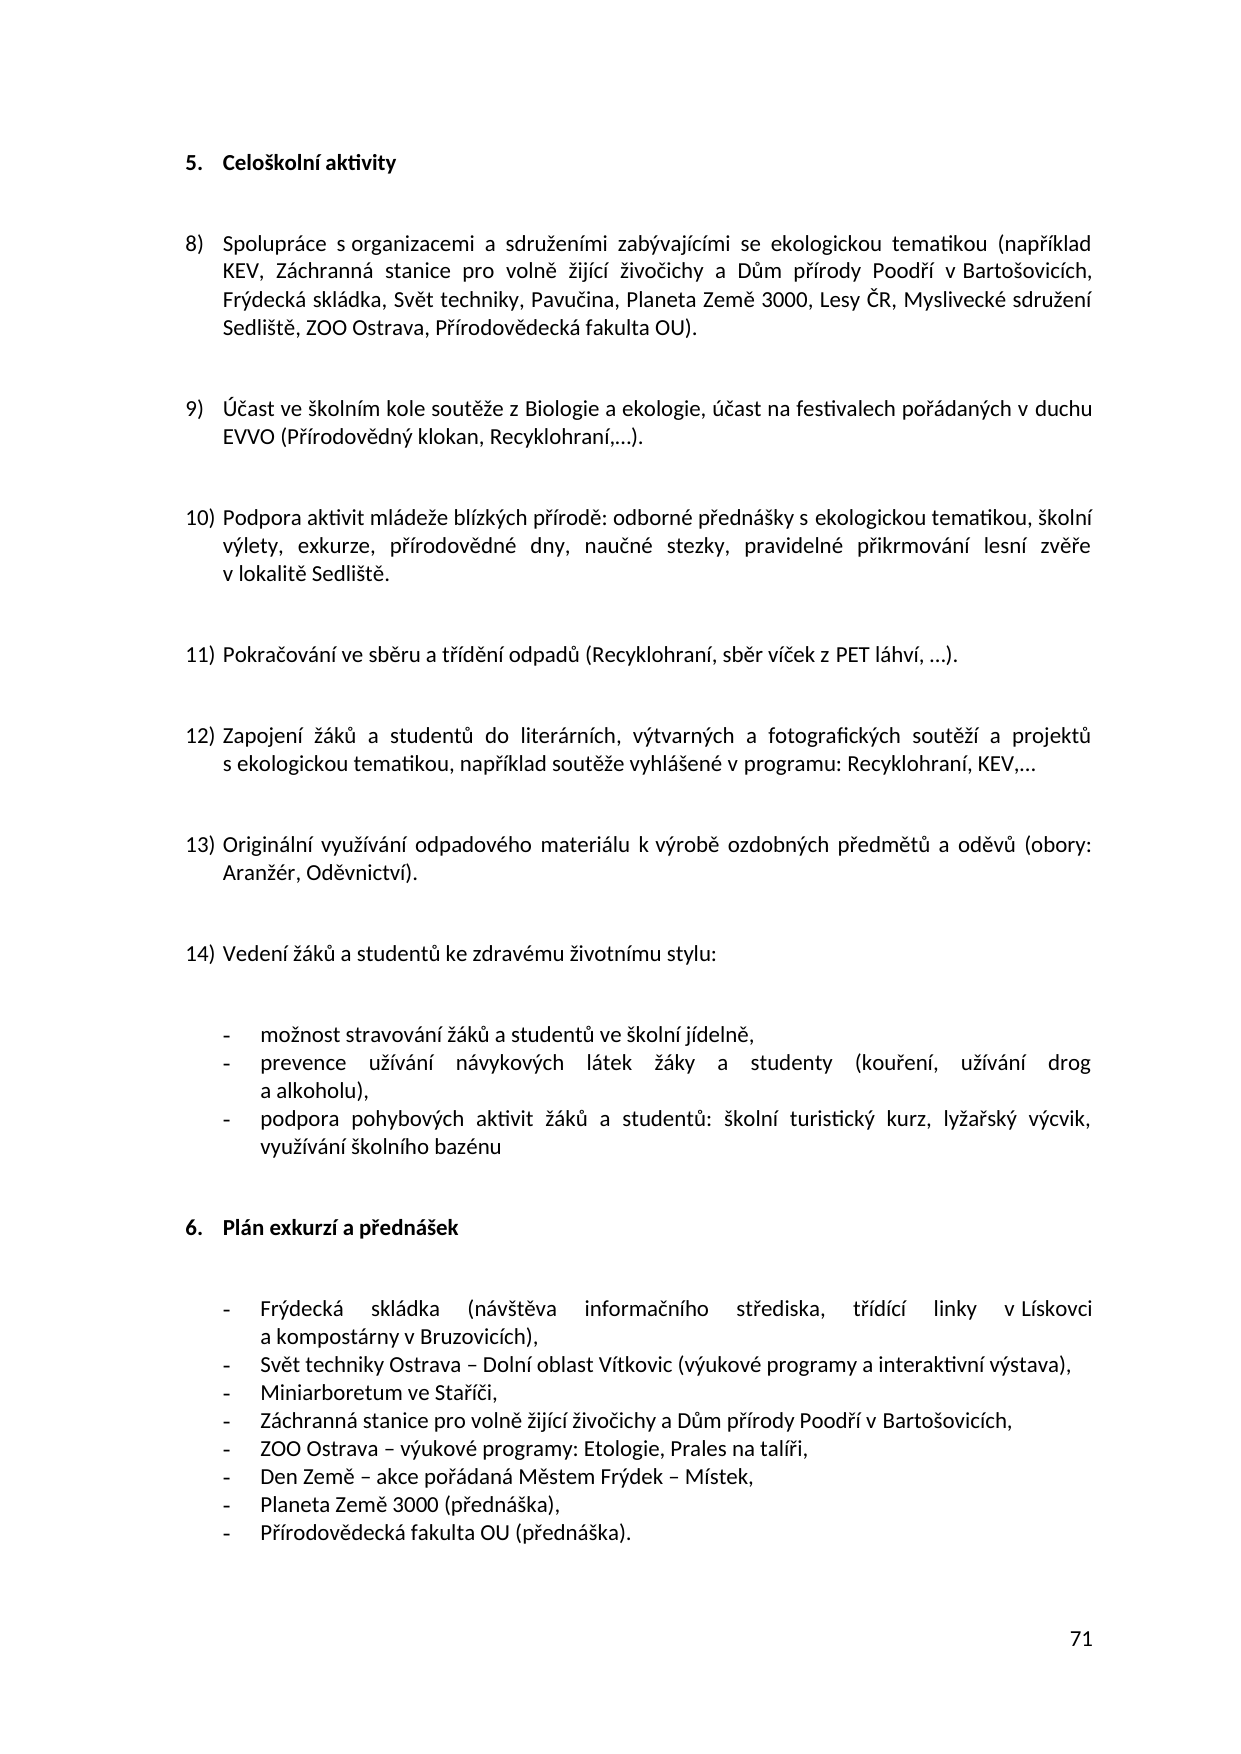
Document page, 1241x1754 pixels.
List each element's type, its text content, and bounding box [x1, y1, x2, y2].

list ZOO Ostrava – výukové programy: Etologie, Prales na talíři, [223, 1434, 1093, 1462]
list Účast ve školním kole soutěže z Biologie a ekologie, účast na festivalech pořádaných v duchu EVVO (Přírodovědný klokan, Recyklohraní,…). [185, 394, 1093, 450]
list Originální využívání odpadového materiálu k výrobě ozdobných předmětů a oděvů (obory: Aranžér, Oděvnictví). [185, 830, 1093, 886]
list Celoškolní aktivity [185, 148, 1093, 176]
list prevence užívání návykových látek žáky a studenty (kouření, užívání drog a alkoholu), [223, 1048, 1093, 1104]
list Planeta Země 3000 (přednáška), [223, 1490, 1093, 1518]
list Svět techniky Ostrava – Dolní oblast Vítkovic (výukové programy a interaktivní výstava), [223, 1350, 1093, 1378]
list Miniarboretum ve Staříči, [223, 1378, 1093, 1406]
list Den Země – akce pořádaná Městem Frýdek – Místek, [223, 1462, 1093, 1490]
list podpora pohybových aktivit žáků a studentů: školní turistický kurz, lyžařský výcvik, využívání školního bazénu [223, 1104, 1093, 1160]
list Spolupráce s organizacemi a sdruženími zabývajícími se ekologickou tematikou (například KEV, Záchranná stanice pro volně žijící živočichy a Dům přírody Poodří v Bartošovicích, Frýdecká skládka, Svět techniky, Pavučina, Planeta Země 3000, Lesy ČR, Myslivecké sdružení Sedliště, ZOO Ostrava, Přírodovědecká fakulta OU). [185, 229, 1093, 341]
list Přírodovědecká fakulta OU (přednáška). [223, 1518, 1093, 1546]
list Podpora aktivit mládeže blízkých přírodě: odborné přednášky s ekologickou tematikou, školní výlety, exkurze, přírodovědné dny, naučné stezky, pravidelné přikrmování lesní zvěře v lokalitě Sedliště. [185, 503, 1093, 587]
list Frýdecká skládka (návštěva informačního střediska, třídící linky v Lískovci a kompostárny v Bruzovicích), [223, 1294, 1093, 1350]
list Vedení žáků a studentů ke zdravému životnímu stylu: [185, 939, 1093, 967]
list Záchranná stanice pro volně žijící živočichy a Dům přírody Poodří v Bartošovicích, [223, 1406, 1093, 1434]
list možnost stravování žáků a studentů ve školní jídelně, [223, 1020, 1093, 1048]
list Zapojení žáků a studentů do literárních, výtvarných a fotografických soutěží a projektů s ekologickou tematikou, například soutěže vyhlášené v programu: Recyklohraní, KEV,… [185, 721, 1093, 777]
list Pokračování ve sběru a třídění odpadů (Recyklohraní, sběr víček z PET láhví, …). [185, 640, 1093, 668]
list Plán exkurzí a přednášek [185, 1213, 1093, 1241]
